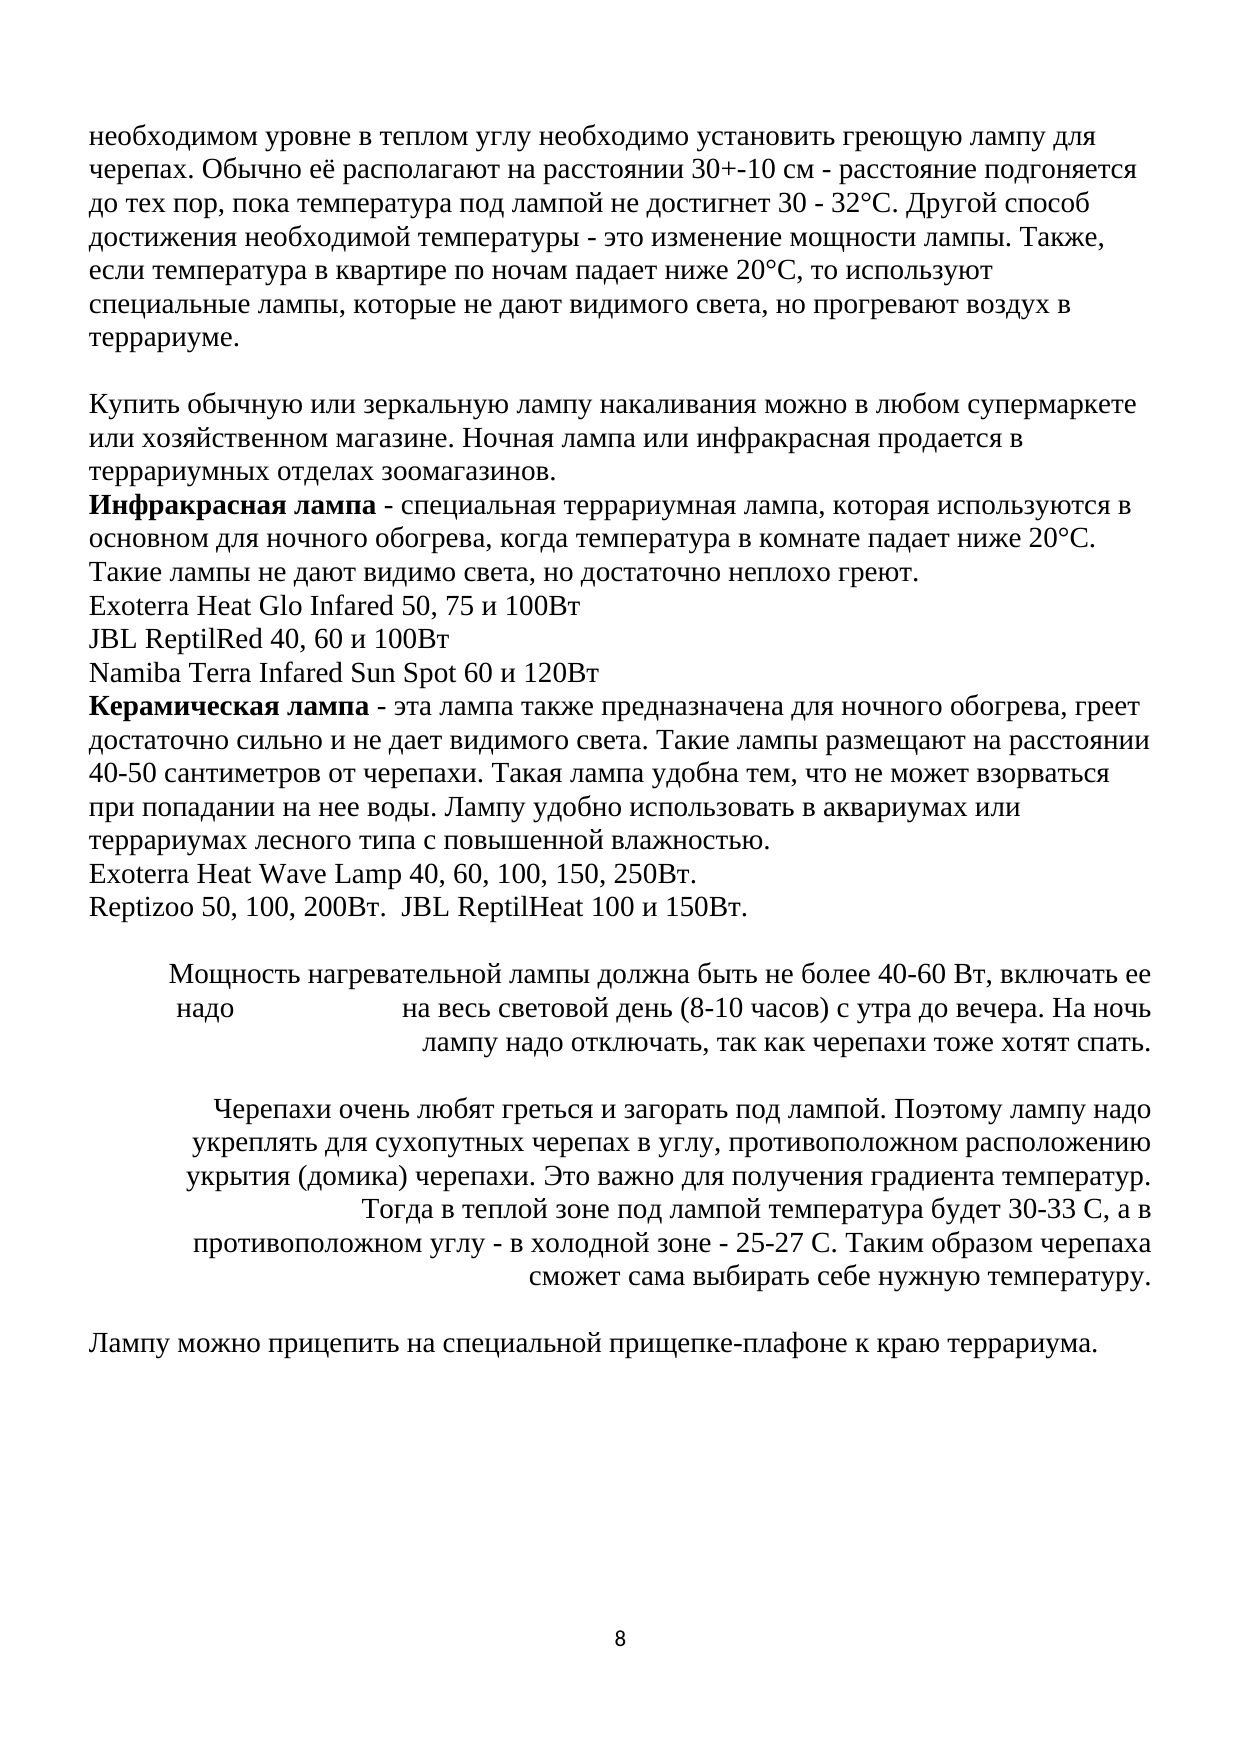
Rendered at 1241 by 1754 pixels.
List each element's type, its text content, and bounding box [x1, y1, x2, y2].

list Черепахи очень любят греться и загорать под лампой. Поэтому лампу надо укреплять для сухопутных черепах в углу, противоположном расположению укрытия (домика) черепахи. Это важно для получения градиента температур. Тогда в теплой зоне под лампой температура будет 30-33 С, а в противоположном углу - в холодной зоне - 25-27 С. Таким образом черепаха сможет сама выбирать себе нужную температуру. [162, 1091, 1152, 1292]
list Exoterra Heat Glo Infared 50, 75 и 100Вт [89, 588, 1152, 621]
list Инфракрасная лампа - специальная террариумная лампа, которая используются в основном для ночного обогрева, когда температура в комнате падает ниже 20°С. Такие лампы не дают видимо света, но достаточно неплохо греют. [89, 487, 1152, 588]
list Купить обычную или зеркальную лампу накаливания можно в любом супермаркете или хозяйственном магазине. Ночная лампа или инфракрасная продается в террариумных отделах зоомагазинов. [89, 386, 1152, 487]
list JBL ReptilRed 40, 60 и 100Вт [89, 621, 1152, 655]
list Мощность нагревательной лампы должна быть не более 40-60 Вт, включать ее надо на весь световой день (8-10 часов) с утра до вечера. На ночь лампу надо отключать, так как черепахи тоже хотят спать. [162, 957, 1152, 1057]
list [89, 118, 1152, 353]
list Namiba Terra Infared Sun Spot 60 и 120Вт [89, 655, 1152, 688]
list Лампу можно прицепить на специальной прищепке-плафоне к краю террариума. [89, 1326, 1152, 1359]
list Керамическая лампа - эта лампа также предназначена для ночного обогрева, греет достаточно сильно и не дает видимого света. Такие лампы размещают на расстоянии 40-50 сантиметров от черепахи. Такая лампа удобна тем, что не может взорваться при попадании на нее воды. Лампу удобно использовать в аквариумах или террариумах лесного типа с повышенной влажностью. [89, 688, 1152, 856]
list Reptizoo 50, 100, 200Вт. JBL ReptilHeat 100 и 150Вт. [89, 889, 1152, 923]
list Exoterra Heat Wave Lamp 40, 60, 100, 150, 250Вт. [89, 856, 1152, 889]
